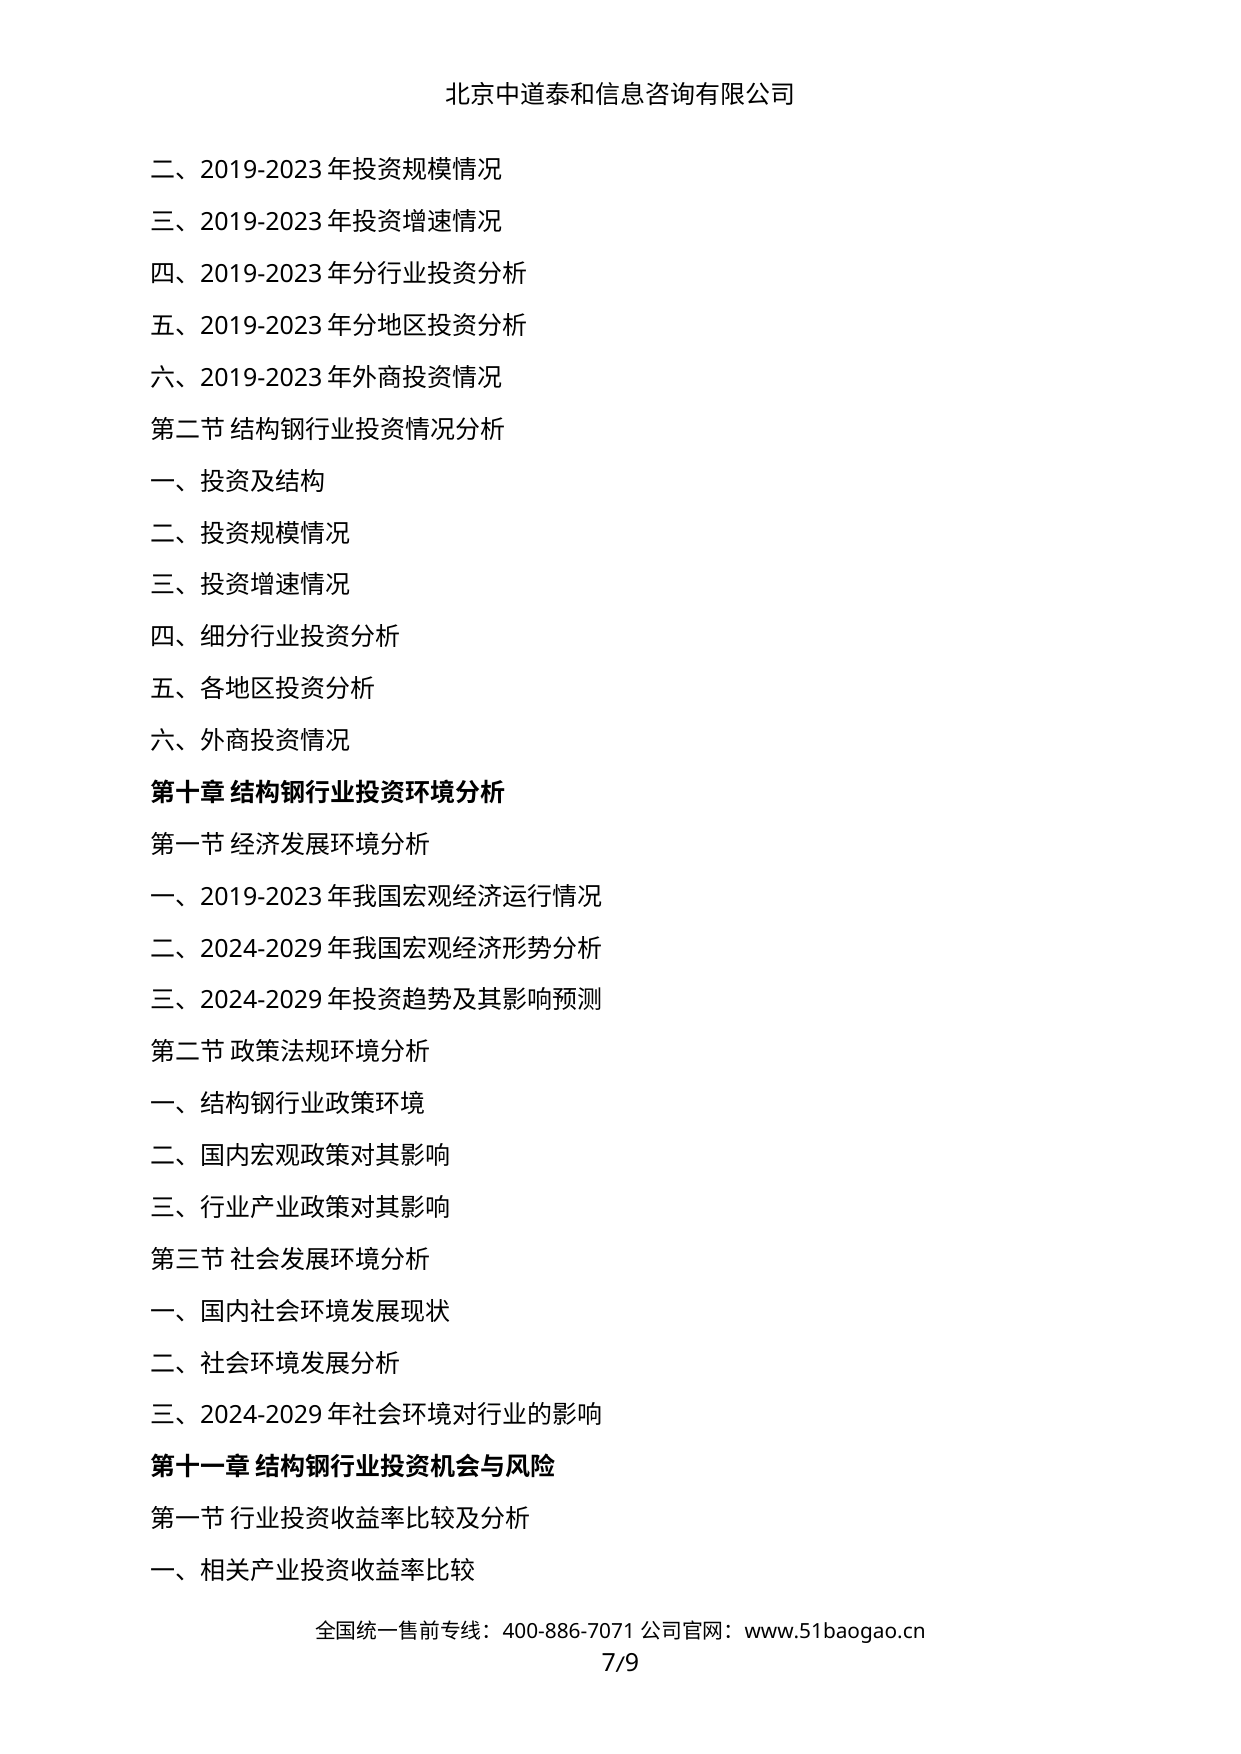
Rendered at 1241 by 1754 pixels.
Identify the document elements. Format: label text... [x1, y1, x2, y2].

text 第十章 结构钢行业投资环境分析 [150, 772, 1090, 809]
text 五、2019-2023年分地区投资分析 [150, 306, 1090, 342]
text 第十一章 结构钢行业投资机会与风险 [150, 1447, 1090, 1483]
text 三、2024-2029年投资趋势及其影响预测 [150, 980, 1090, 1016]
text 二、2019-2023年投资规模情况 [150, 150, 1090, 186]
text 第一节 经济发展环境分析 [150, 824, 1090, 861]
text 二、投资规模情况 [150, 513, 1090, 549]
text 三、投资增速情况 [150, 565, 1090, 601]
text 一、投资及结构 [150, 461, 1090, 497]
text 六、外商投资情况 [150, 721, 1090, 757]
text 三、2024-2029年社会环境对行业的影响 [150, 1395, 1090, 1431]
text 一、2019-2023年我国宏观经济运行情况 [150, 876, 1090, 912]
text 三、行业产业政策对其影响 [150, 1187, 1090, 1224]
text 第二节 结构钢行业投资情况分析 [150, 409, 1090, 446]
text 第三节 社会发展环境分析 [150, 1239, 1090, 1276]
text 一、国内社会环境发展现状 [150, 1291, 1090, 1327]
text 三、2019-2023年投资增速情况 [150, 202, 1090, 238]
text 四、细分行业投资分析 [150, 617, 1090, 653]
text 二、2024-2029年我国宏观经济形势分析 [150, 928, 1090, 964]
text 五、各地区投资分析 [150, 669, 1090, 705]
text 一、相关产业投资收益率比较 [150, 1551, 1090, 1587]
text 六、2019-2023年外商投资情况 [150, 357, 1090, 394]
text 四、2019-2023年分行业投资分析 [150, 254, 1090, 290]
text 二、社会环境发展分析 [150, 1343, 1090, 1379]
text 一、结构钢行业政策环境 [150, 1084, 1090, 1120]
text 第二节 政策法规环境分析 [150, 1032, 1090, 1068]
text 二、国内宏观政策对其影响 [150, 1136, 1090, 1172]
text 第一节 行业投资收益率比较及分析 [150, 1499, 1090, 1535]
